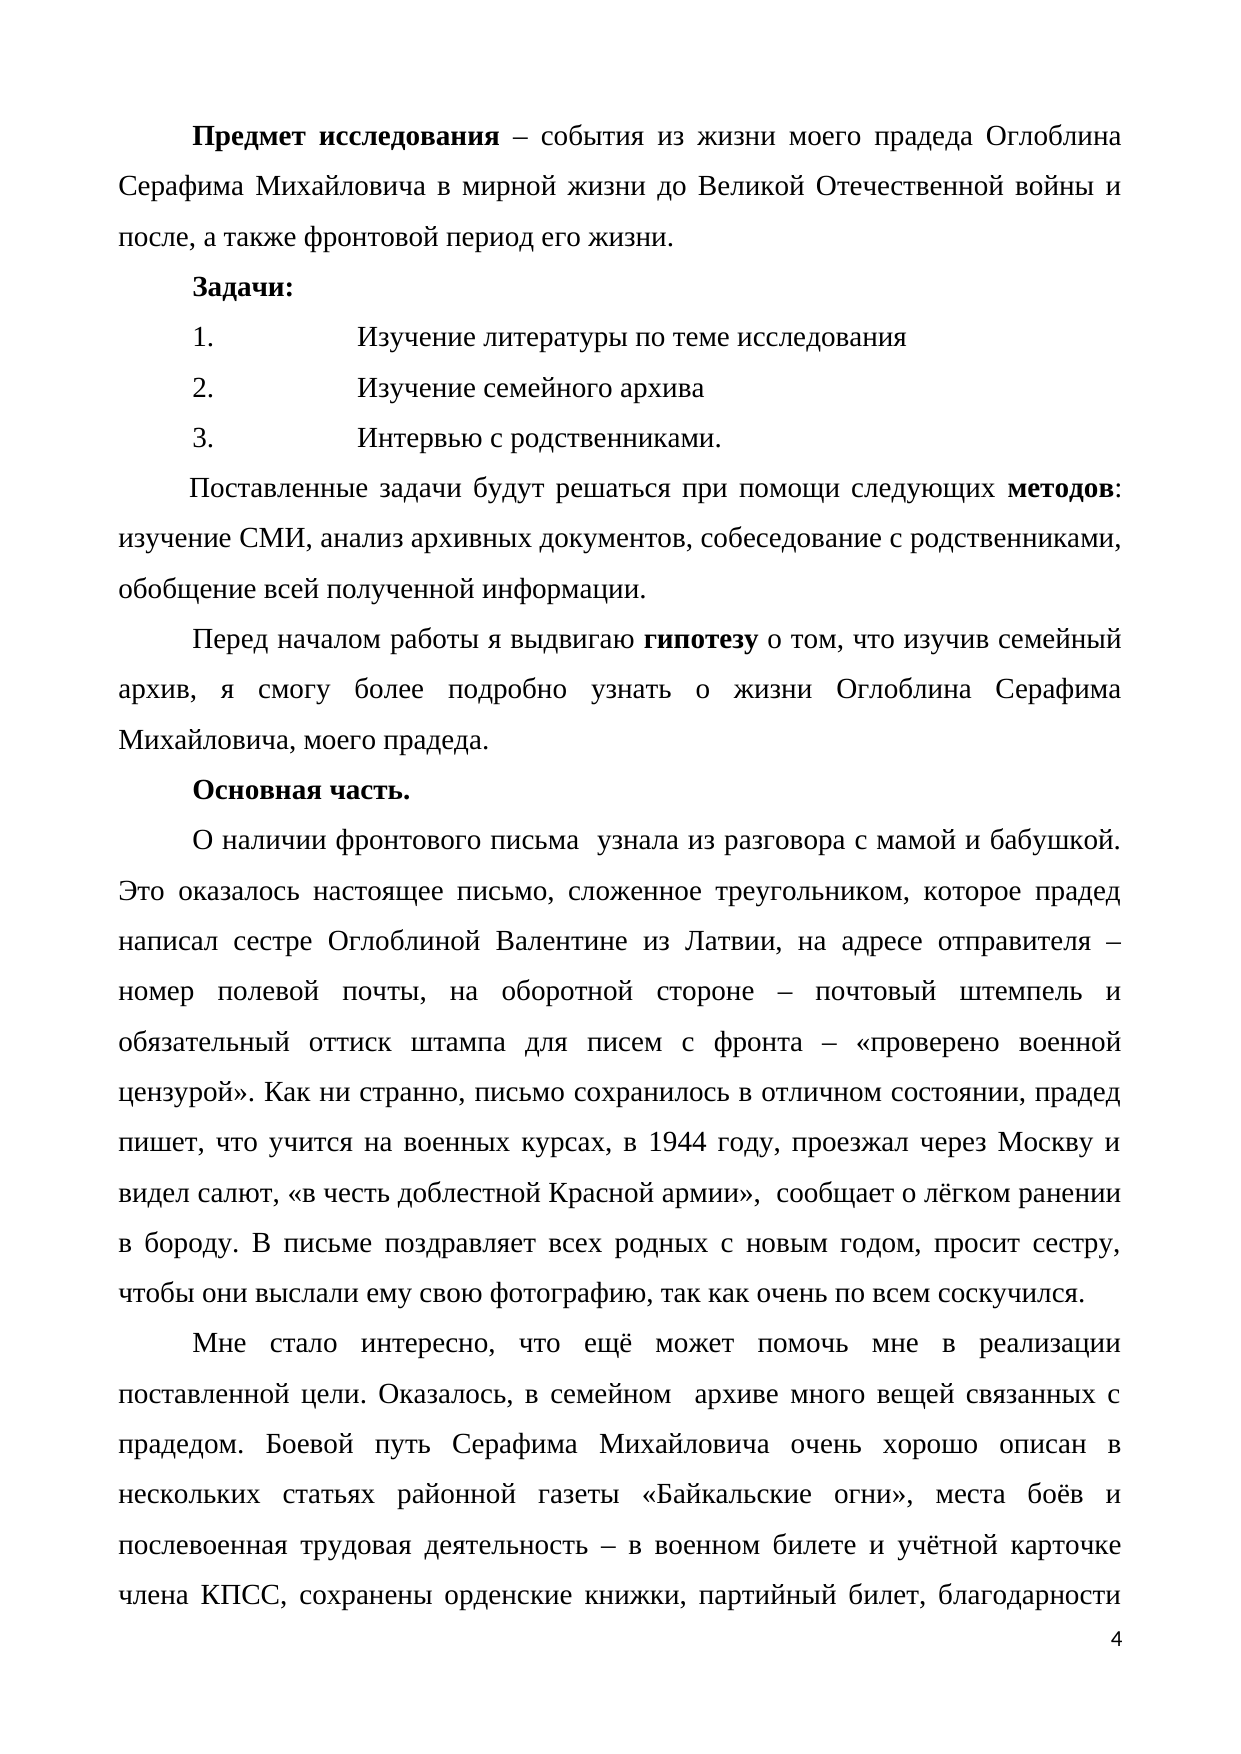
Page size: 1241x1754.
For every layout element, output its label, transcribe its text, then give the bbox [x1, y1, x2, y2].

text О наличии фронтового письма узнала из разговора с мамой и бабушкой. Это оказалось настоящее письмо, сложенное треугольником, которое прадед написал сестре Оглоблиной Валентине из Латвии, на адресе отправителя – номер полевой почты, на оборотной стороне – почтовый штемпель и обязательный оттиск штампа для писем с фронта – «проверено военной цензурой». Как ни странно, письмо сохранилось в отличном состоянии, прадед пишет, что учится на военных курсах, в 1944 году, проезжал через Москву и видел салют, «в честь доблестной Красной армии», сообщает о лёгком ранении в бороду. В письме поздравляет всех родных с новым годом, просит сестру, чтобы они выслали ему свою фотографию, так как очень по всем соскучился. [118, 822, 1122, 1309]
subtitle Основная часть. [118, 772, 1122, 806]
text Предмет исследования – события из жизни моего прадеда Оглоблина Серафима Михайловича в мирной жизни до Великой Отечественной войны и после, а также фронтовой период его жизни. [118, 118, 1122, 252]
text Задачи: [118, 269, 1122, 303]
list Интервью с родственниками. [118, 420, 1122, 453]
list Изучение литературы по теме исследования [118, 319, 1122, 353]
list Поставленные задачи будут решаться при помощи следующих методов: изучение СМИ, анализ архивных документов, собеседование с родственниками, обобщение всей полученной информации. [118, 470, 1122, 604]
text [118, 1326, 1122, 1611]
list Изучение семейного архива [118, 370, 1122, 403]
list Перед началом работы я выдвигаю гипотезу о том, что изучив семейный архив, я смогу более подробно узнать о жизни Оглоблина Серафима Михайловича, моего прадеда. [118, 621, 1122, 755]
